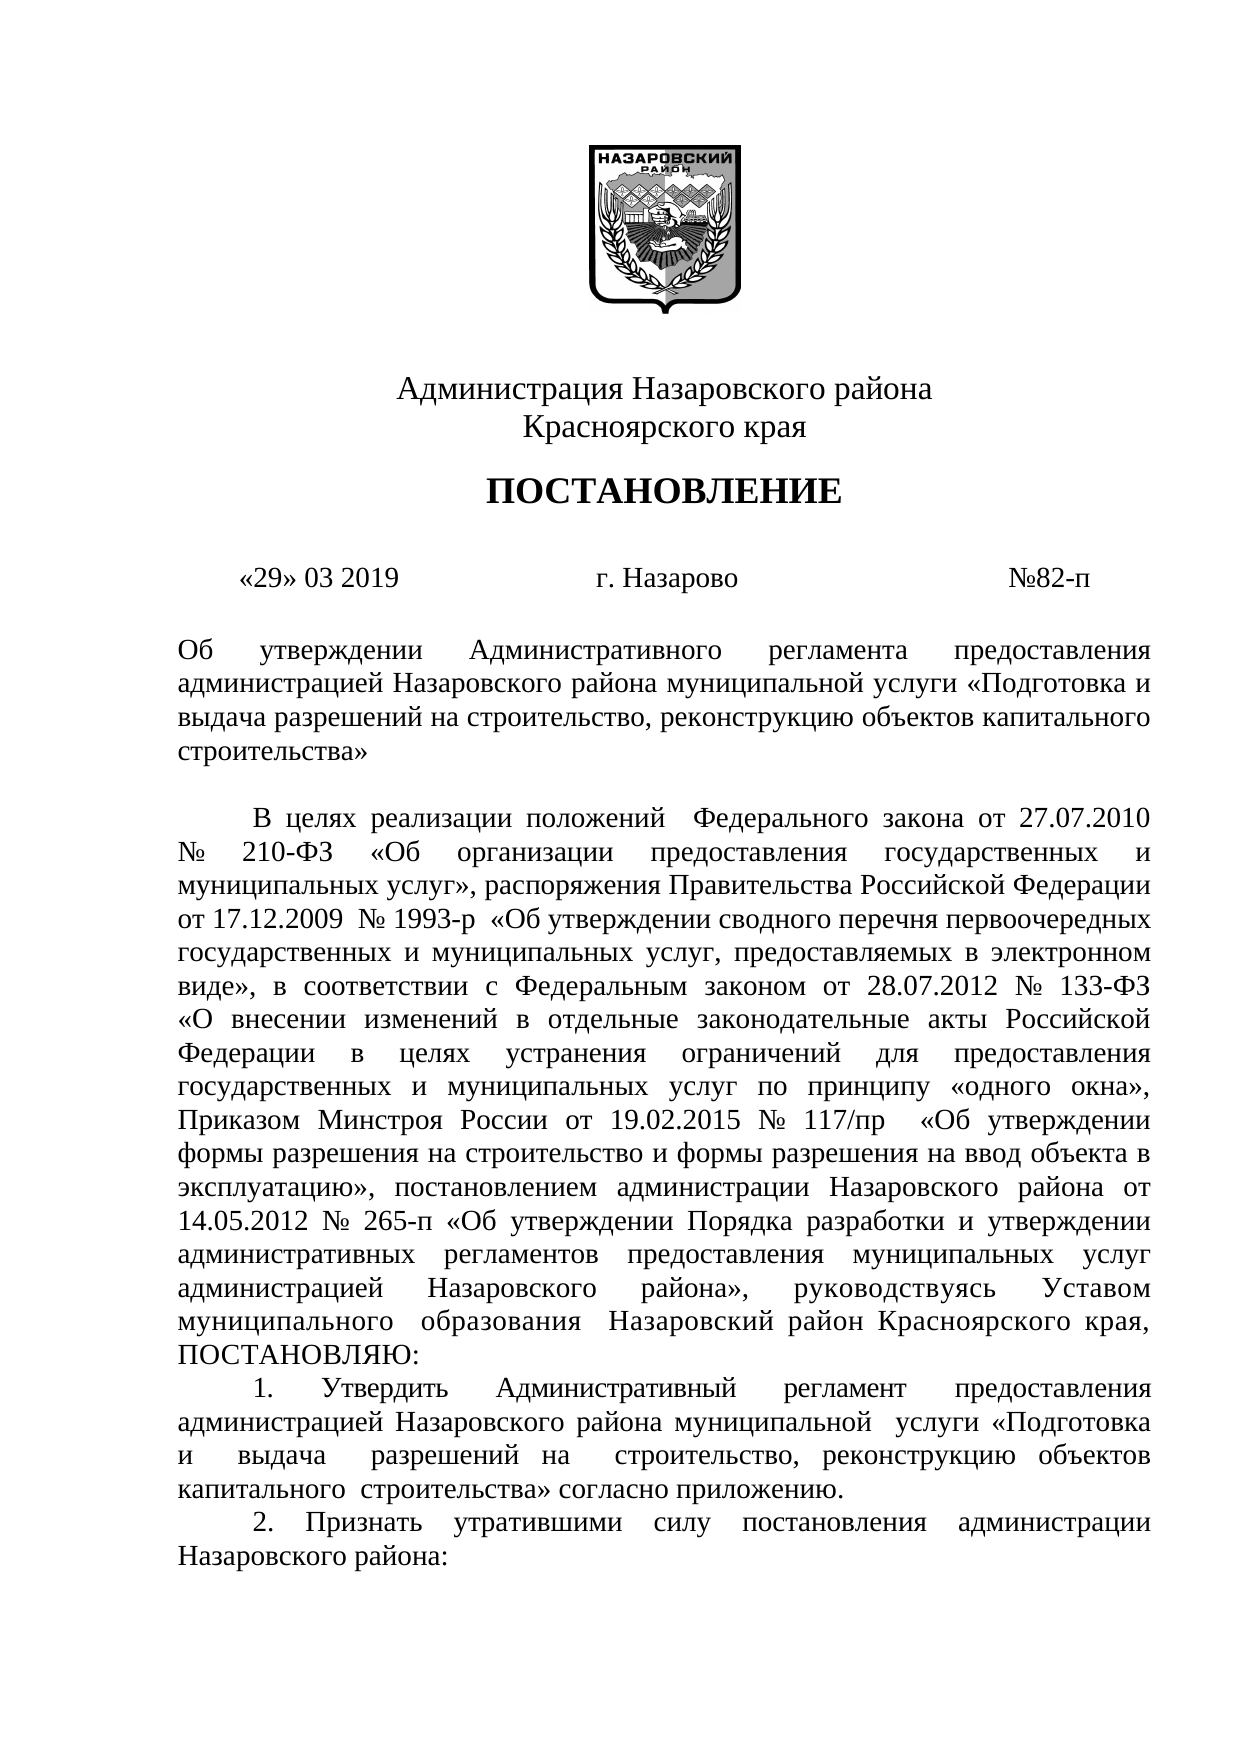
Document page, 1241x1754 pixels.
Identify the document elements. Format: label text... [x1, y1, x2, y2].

text «29» 03 2019 г. Назарово №82-п [177, 560, 1152, 594]
subtitle ПОСТАНОВЛЕНИЕ [177, 469, 1152, 512]
subtitle Красноярского края [177, 406, 1152, 445]
text 2. Признать утратившими силу постановления администрации Назаровского района: [177, 1504, 1152, 1572]
text Об утверждении Административного регламента предоставления администрацией Назаровского района муниципальной услуги «Подготовка и выдача разрешений на строительство, реконструкцию объектов капитального строительства» [177, 632, 1152, 766]
subtitle Администрация Назаровского района [177, 368, 1152, 406]
text 1. Утвердить Административный регламент предоставления администрацией Назаровского района муниципальной услуги «Подготовка и выдача разрешений на строительство, реконструкцию объектов капитального строительства» согласно приложению. [177, 1370, 1152, 1504]
text В целях реализации положений Федерального закона от 27.07.2010 № 210-ФЗ «Об организации предоставления государственных и муниципальных услуг», распоряжения Правительства Российской Федерации от 17.12.2009 № 1993-р «Об утверждении сводного перечня первоочередных государственных и муниципальных услуг, предоставляемых в электронном виде», в соответствии с Федеральным законом от 28.07.2012 № 133-ФЗ «О внесении изменений в отдельные законодательные акты Российской Федерации в целях устранения ограничений для предоставления государственных и муниципальных услуг по принципу «одного окна», Приказом Минстроя России от 19.02.2015 № 117/пр «Об утверждении формы разрешения на строительство и формы разрешения на ввод объекта в эксплуатацию», постановлением администрации Назаровского района от 14.05.2012 № 265-п «Об утверждении Порядка разработки и утверждении административных регламентов предоставления муниципальных услуг администрацией Назаровского района», руководствуясь Уставом муниципального образования Назаровский район Красноярского края, ПОСТАНОВЛЯЮ: [177, 800, 1152, 1370]
picture [589, 145, 741, 314]
